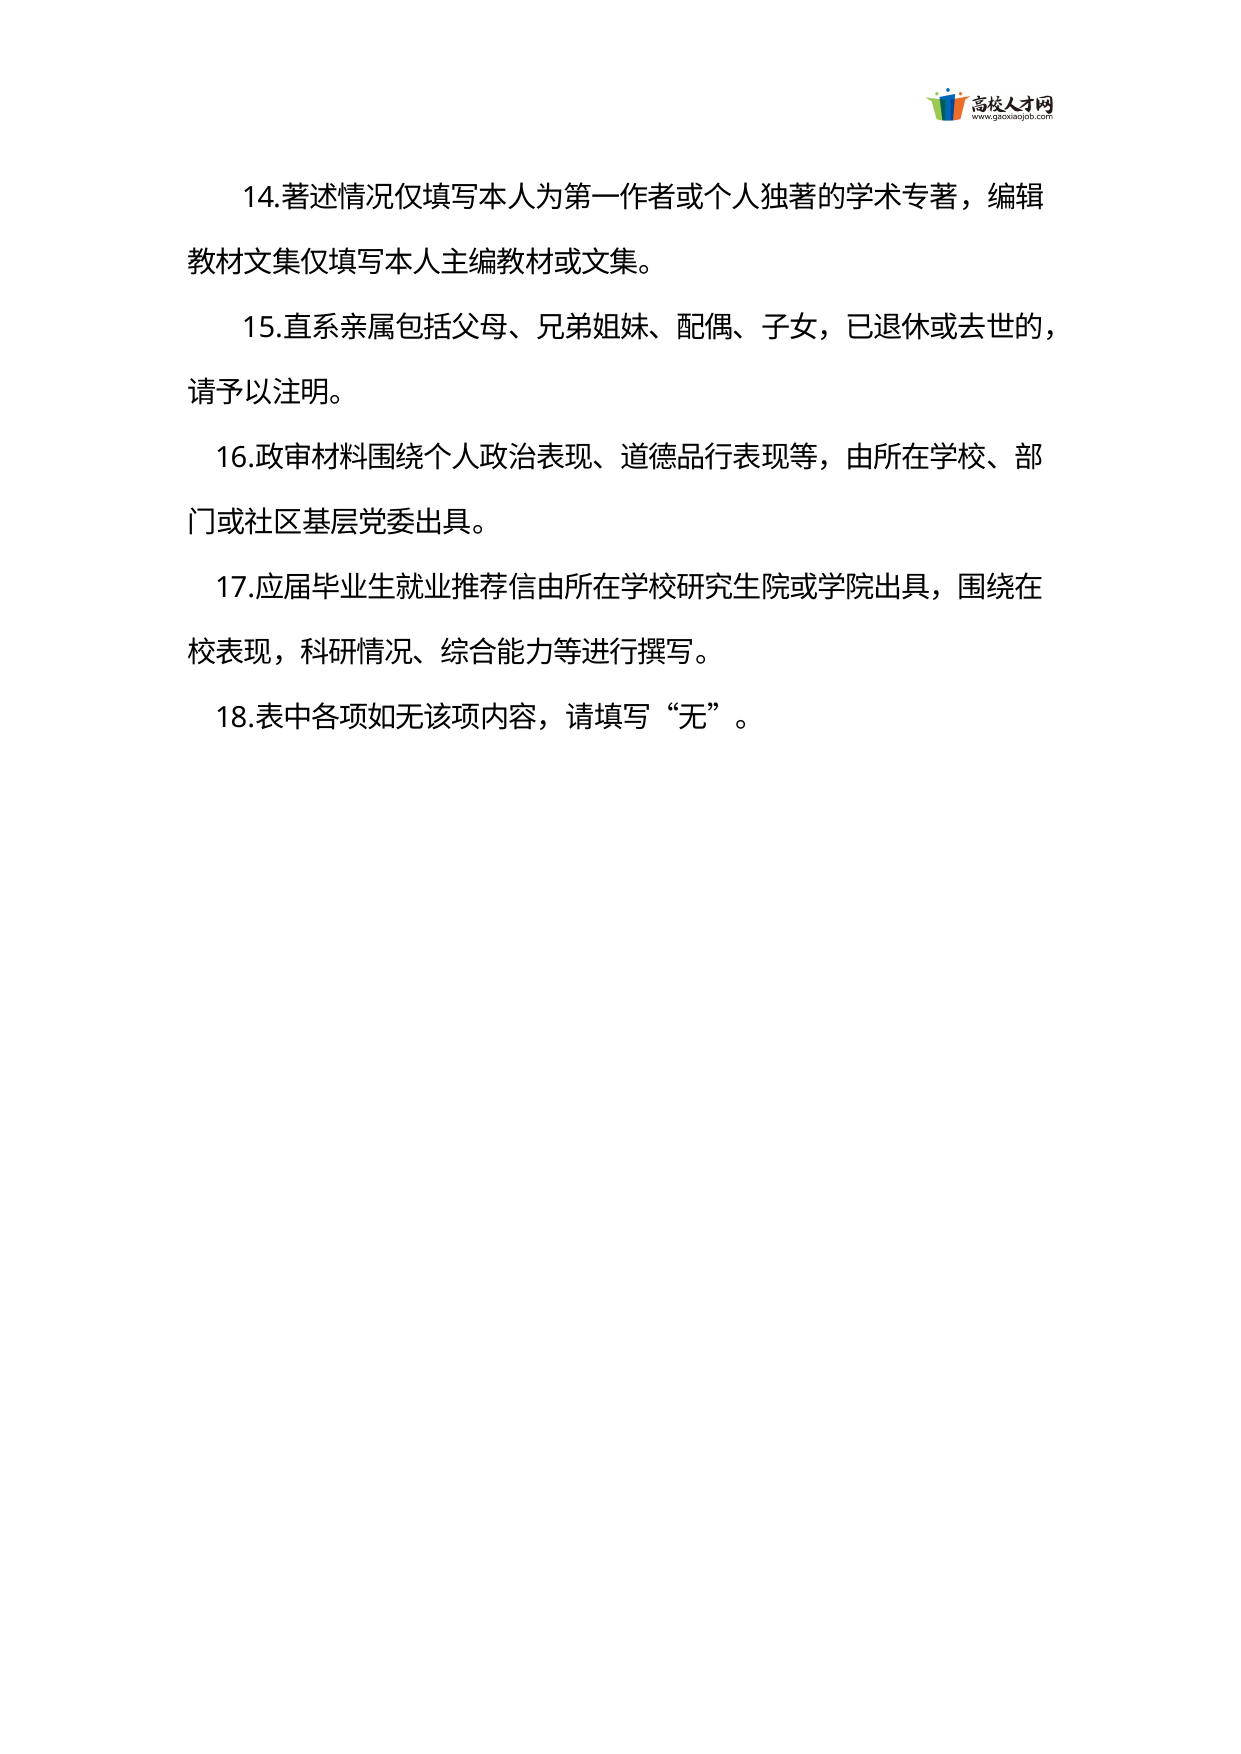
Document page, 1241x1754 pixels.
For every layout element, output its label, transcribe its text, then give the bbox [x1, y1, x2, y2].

text 17.应届毕业生就业推荐信由所在学校研究生院或学院出具，围绕在校表现，科研情况、综合能力等进行撰写。 [187, 552, 1053, 682]
text 15.直系亲属包括父母、兄弟姐妹、配偶、子女，已退休或去世的，请予以注明。 [187, 292, 1053, 422]
text 16.政审材料围绕个人政治表现、道德品行表现等，由所在学校、部门或社区基层党委出具。 [187, 422, 1053, 552]
picture [925, 88, 1053, 121]
text 14.著述情况仅填写本人为第一作者或个人独著的学术专著，编辑教材文集仅填写本人主编教材或文集。 [187, 162, 1053, 292]
text 18.表中各项如无该项内容，请填写“无”。 [187, 682, 1053, 747]
